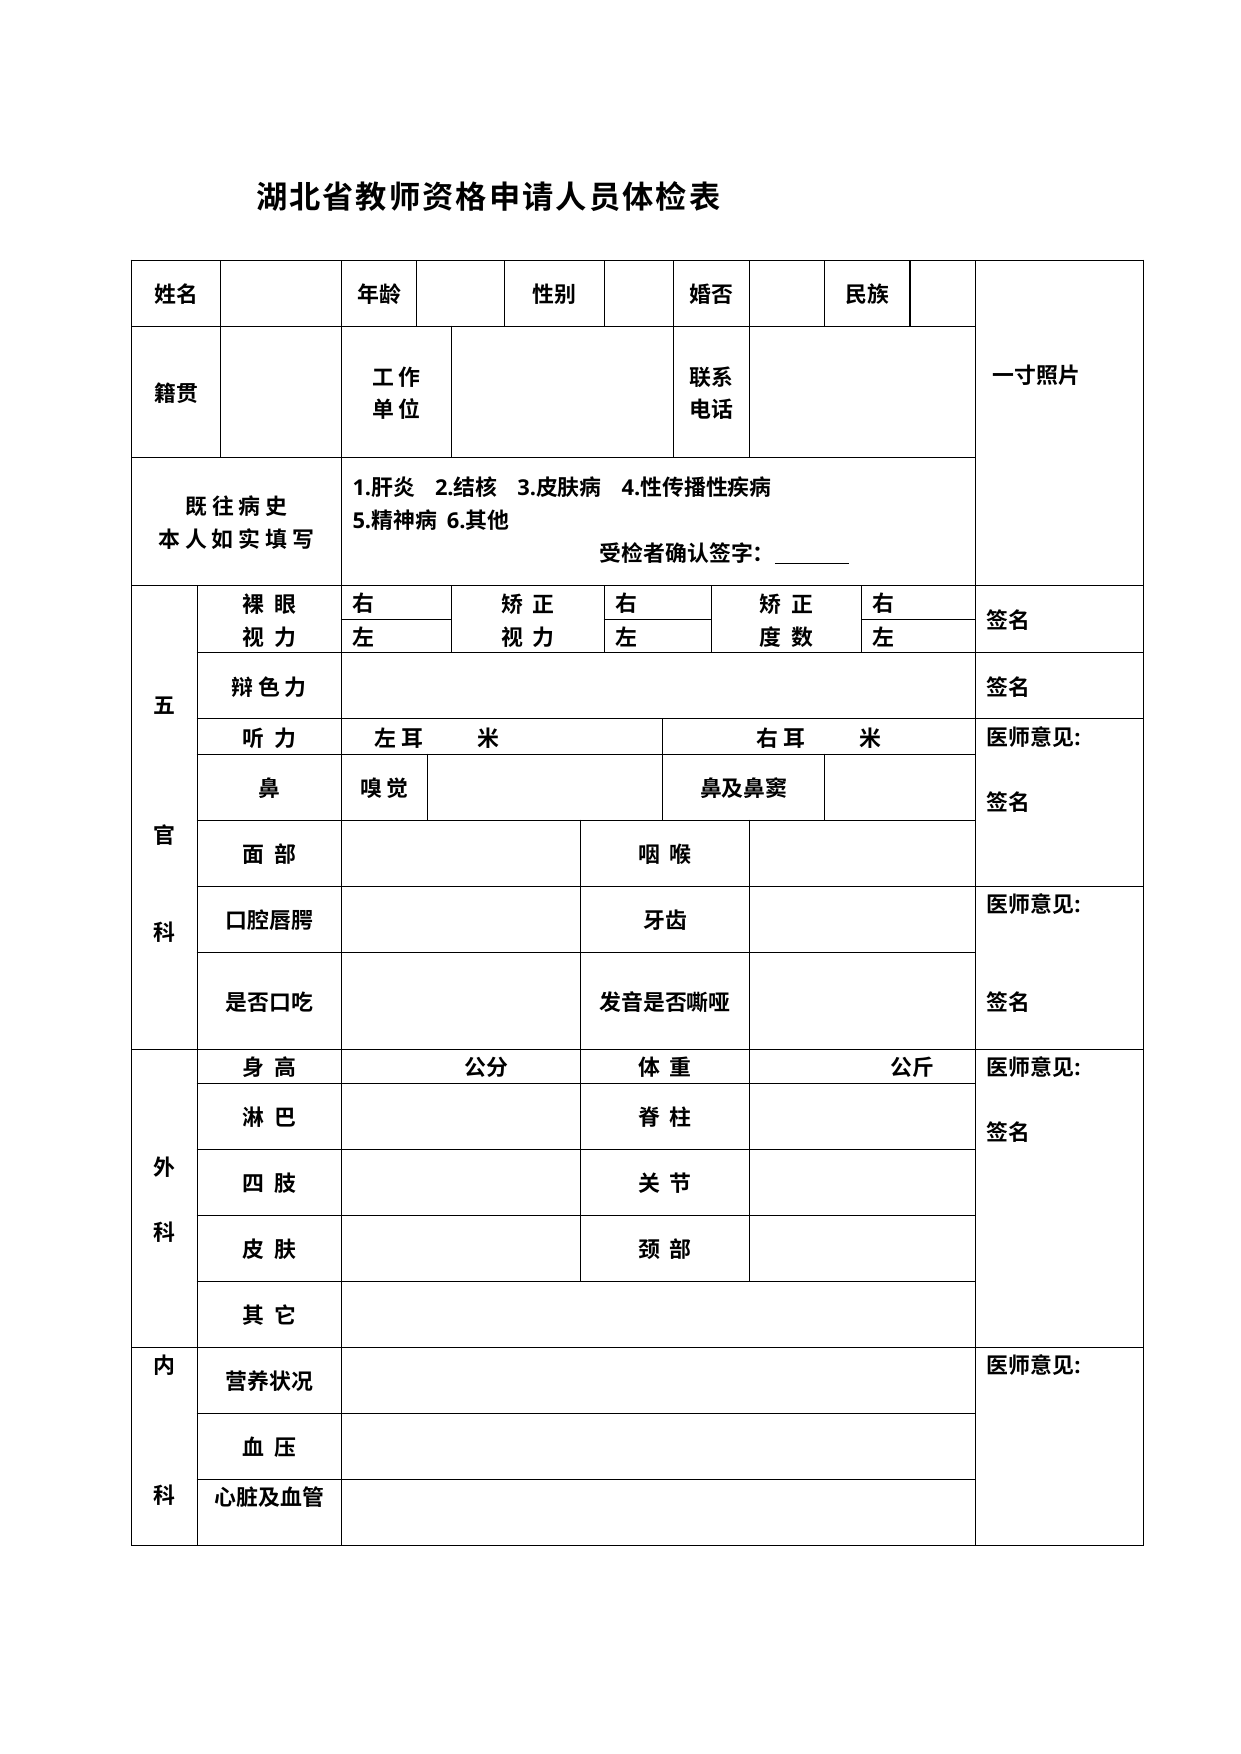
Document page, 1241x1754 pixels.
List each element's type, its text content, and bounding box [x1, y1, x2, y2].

table_cell 嗅 觉 [342, 755, 427, 819]
table_cell 签名 [976, 586, 1143, 652]
table_cell [342, 1282, 975, 1347]
table_cell 五 官 科 [132, 586, 197, 1049]
table_cell 公斤 [750, 1050, 975, 1082]
table_cell [750, 1216, 975, 1281]
table_cell 血 压 [198, 1414, 341, 1479]
table_cell [750, 327, 975, 457]
table_header 性别 [505, 261, 604, 326]
table_header [417, 261, 504, 326]
table_cell 鼻 [198, 755, 341, 819]
table_cell [342, 1216, 580, 1281]
table_header 一寸照片 [976, 261, 1143, 585]
table_cell 联系 电话 [674, 327, 749, 457]
table_cell 医师意见: 签名 [976, 719, 1143, 886]
table_cell 咽 喉 [581, 821, 749, 886]
table_cell 矫 正 度 数 [712, 586, 861, 652]
table_header [605, 261, 673, 326]
table_cell [342, 1414, 975, 1479]
table_cell [342, 953, 580, 1049]
table_cell [342, 887, 580, 952]
table_cell [342, 1480, 975, 1545]
table_cell 内 科 [132, 1348, 197, 1545]
text 湖北省教师资格申请人员体检表 [187, 162, 990, 227]
table_cell [342, 1348, 975, 1413]
table_cell 其 它 [198, 1282, 341, 1347]
table_cell [452, 327, 673, 457]
table_header 婚否 [674, 261, 749, 326]
table_cell [428, 755, 662, 819]
table_cell 矫 正 视 力 [452, 586, 604, 652]
table_cell 右 [342, 586, 451, 618]
table_cell [342, 653, 975, 718]
table_header [750, 261, 824, 326]
table_cell 签名 [976, 653, 1143, 718]
table_cell [342, 1150, 580, 1214]
table_header 姓名 [132, 261, 220, 326]
table_cell 左 [862, 620, 975, 652]
table_cell 面 部 [198, 821, 341, 886]
table_cell 1.肝炎 2.结核 3.皮肤病 4.性传播性疾病 5.精神病 6.其他 受检者确认签字： [342, 458, 975, 585]
table_cell [750, 953, 975, 1049]
table_cell 工 作 单 位 [342, 327, 451, 457]
table_header [221, 261, 341, 326]
table_cell 脊 柱 [581, 1084, 749, 1148]
table_cell 右 [605, 586, 711, 618]
table_cell 既 往 病 史 本 人 如 实 填 写 [132, 458, 341, 585]
table_cell 医师意见: 签名 [976, 887, 1143, 1049]
table_cell 左 耳 米 [342, 719, 662, 753]
table_cell 心脏及血管 [198, 1480, 341, 1545]
table_cell [750, 1084, 975, 1148]
table_cell 外 科 [132, 1050, 197, 1347]
table_cell 四 肢 [198, 1150, 341, 1214]
table_cell [750, 821, 975, 886]
table_cell 裸 眼 视 力 [198, 586, 341, 652]
table_cell 籍贯 [132, 327, 220, 457]
table_cell 皮 肤 [198, 1216, 341, 1281]
table_cell [342, 1084, 580, 1148]
table_header 年龄 [342, 261, 416, 326]
table_header [911, 261, 975, 326]
table_cell 淋 巴 [198, 1084, 341, 1148]
table_cell 医师意见: 签名 [976, 1348, 1143, 1545]
table_cell 牙齿 [581, 887, 749, 952]
table_cell 辩 色 力 [198, 653, 341, 718]
table_cell 关 节 [581, 1150, 749, 1214]
table_cell 鼻及鼻窦 [663, 755, 824, 819]
table_cell 左 [605, 620, 711, 652]
table_cell [750, 1150, 975, 1214]
table_cell 体 重 [581, 1050, 749, 1082]
table_cell 医师意见: 签名 [976, 1050, 1143, 1347]
table_cell 公分 [342, 1050, 580, 1082]
table_cell 口腔唇腭 [198, 887, 341, 952]
table_cell 听 力 [198, 719, 341, 753]
table_cell 右 耳 米 [663, 719, 975, 753]
table_cell 右 [862, 586, 975, 618]
table_cell 身 高 [198, 1050, 341, 1082]
table_cell [750, 887, 975, 952]
table_cell 营养状况 [198, 1348, 341, 1413]
table_cell [342, 821, 580, 886]
table_cell 左 [342, 620, 451, 652]
table_cell [221, 327, 341, 457]
table_cell 颈 部 [581, 1216, 749, 1281]
table_cell 发音是否嘶哑 [581, 953, 749, 1049]
table_cell 是否口吃 [198, 953, 341, 1049]
table_header 民族 [825, 261, 909, 326]
table_cell [825, 755, 975, 819]
